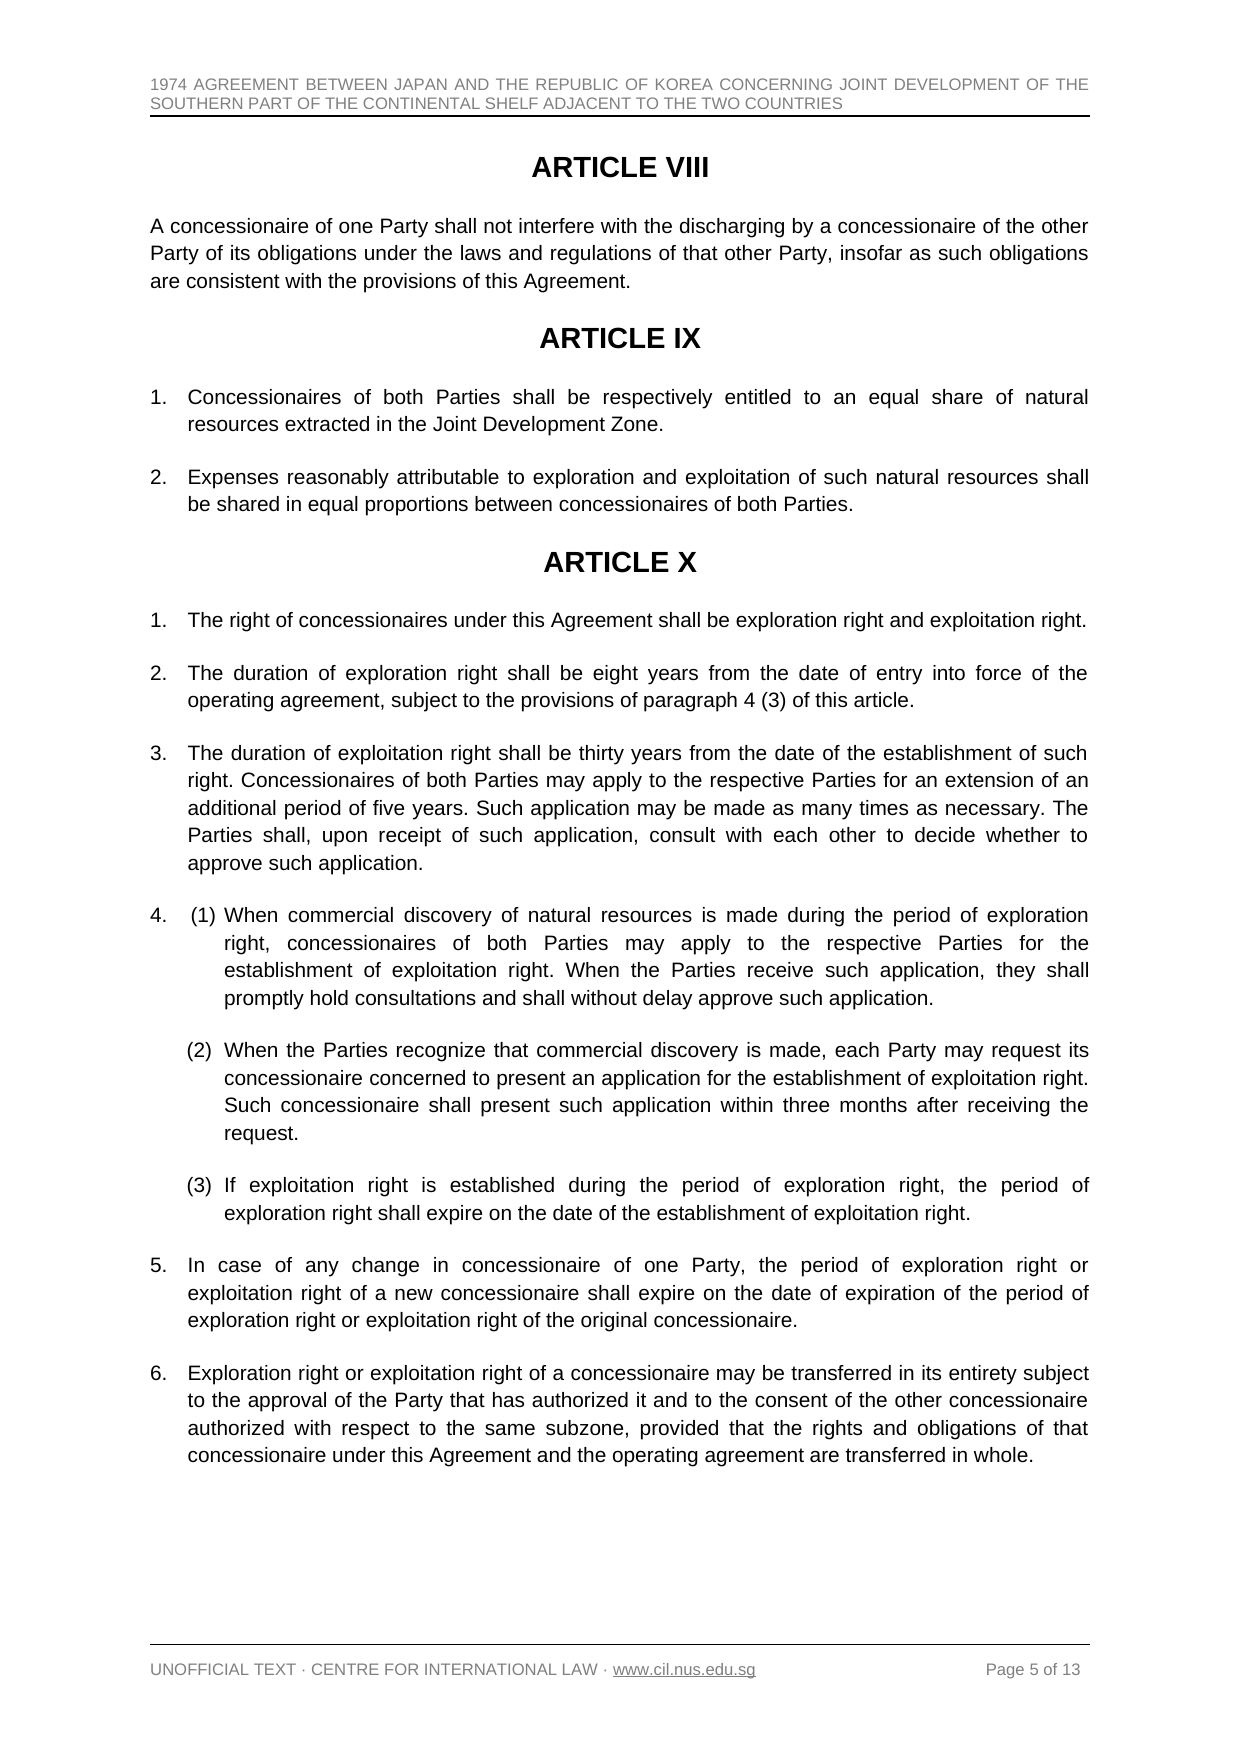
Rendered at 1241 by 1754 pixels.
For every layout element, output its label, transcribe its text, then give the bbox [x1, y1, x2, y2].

list Expenses reasonably attributable to exploration and exploitation of such natural resources shall be shared in equal proportions between concessionaires of both Parties. [150, 464, 1090, 516]
subtitle ARTICLE IX [150, 321, 1090, 354]
list In case of any change in concessionaire of one Party, the period of exploration right or exploitation right of a new concessionaire shall expire on the date of expiration of the period of exploration right or exploitation right of the original concessionaire. [150, 1253, 1090, 1332]
list The right of concessionaires under this Agreement shall be exploration right and exploitation right. [150, 608, 1090, 632]
list Concessionaires of both Parties shall be respectively entitled to an equal share of natural resources extracted in the Joint Development Zone. [150, 384, 1090, 436]
list The duration of exploitation right shall be thirty years from the date of the establishment of such right. Concessionaires of both Parties may apply to the respective Parties for an extension of an additional period of five years. Such application may be made as many times as necessary. The Parties shall, upon receipt of such application, consult with each other to decide whether to approve such application. [150, 741, 1090, 874]
subtitle ARTICLE VIII [150, 150, 1090, 183]
list When the Parties recognize that commercial discovery is made, each Party may request its concessionaire concerned to present an application for the establishment of exploitation right. Such concessionaire shall present such application within three months after receiving the request. [186, 1038, 1090, 1144]
list If exploitation right is established during the period of exploration right, the period of exploration right shall expire on the date of the establishment of exploitation right. [186, 1173, 1090, 1224]
subtitle ARTICLE X [150, 544, 1090, 578]
text A concessionaire of one Party shall not interfere with the discharging by a concessionaire of the other Party of its obligations under the laws and regulations of that other Party, insofar as such obligations are consistent with the provisions of this Agreement. [150, 213, 1090, 292]
list When commercial discovery of natural resources is made during the period of exploration right, concessionaires of both Parties may apply to the respective Parties for the establishment of exploitation right. When the Parties receive such application, they shall promptly hold consultations and shall without delay approve such application. [150, 903, 1090, 1009]
list Exploration right or exploitation right of a concessionaire may be transferred in its entirety subject to the approval of the Party that has authorized it and to the consent of the other concessionaire authorized with respect to the same subzone, provided that the rights and obligations of that concessionaire under this Agreement and the operating agreement are transferred in whole. [150, 1361, 1090, 1467]
list The duration of exploration right shall be eight years from the date of entry into force of the operating agreement, subject to the provisions of paragraph 4 (3) of this article. [150, 661, 1090, 712]
